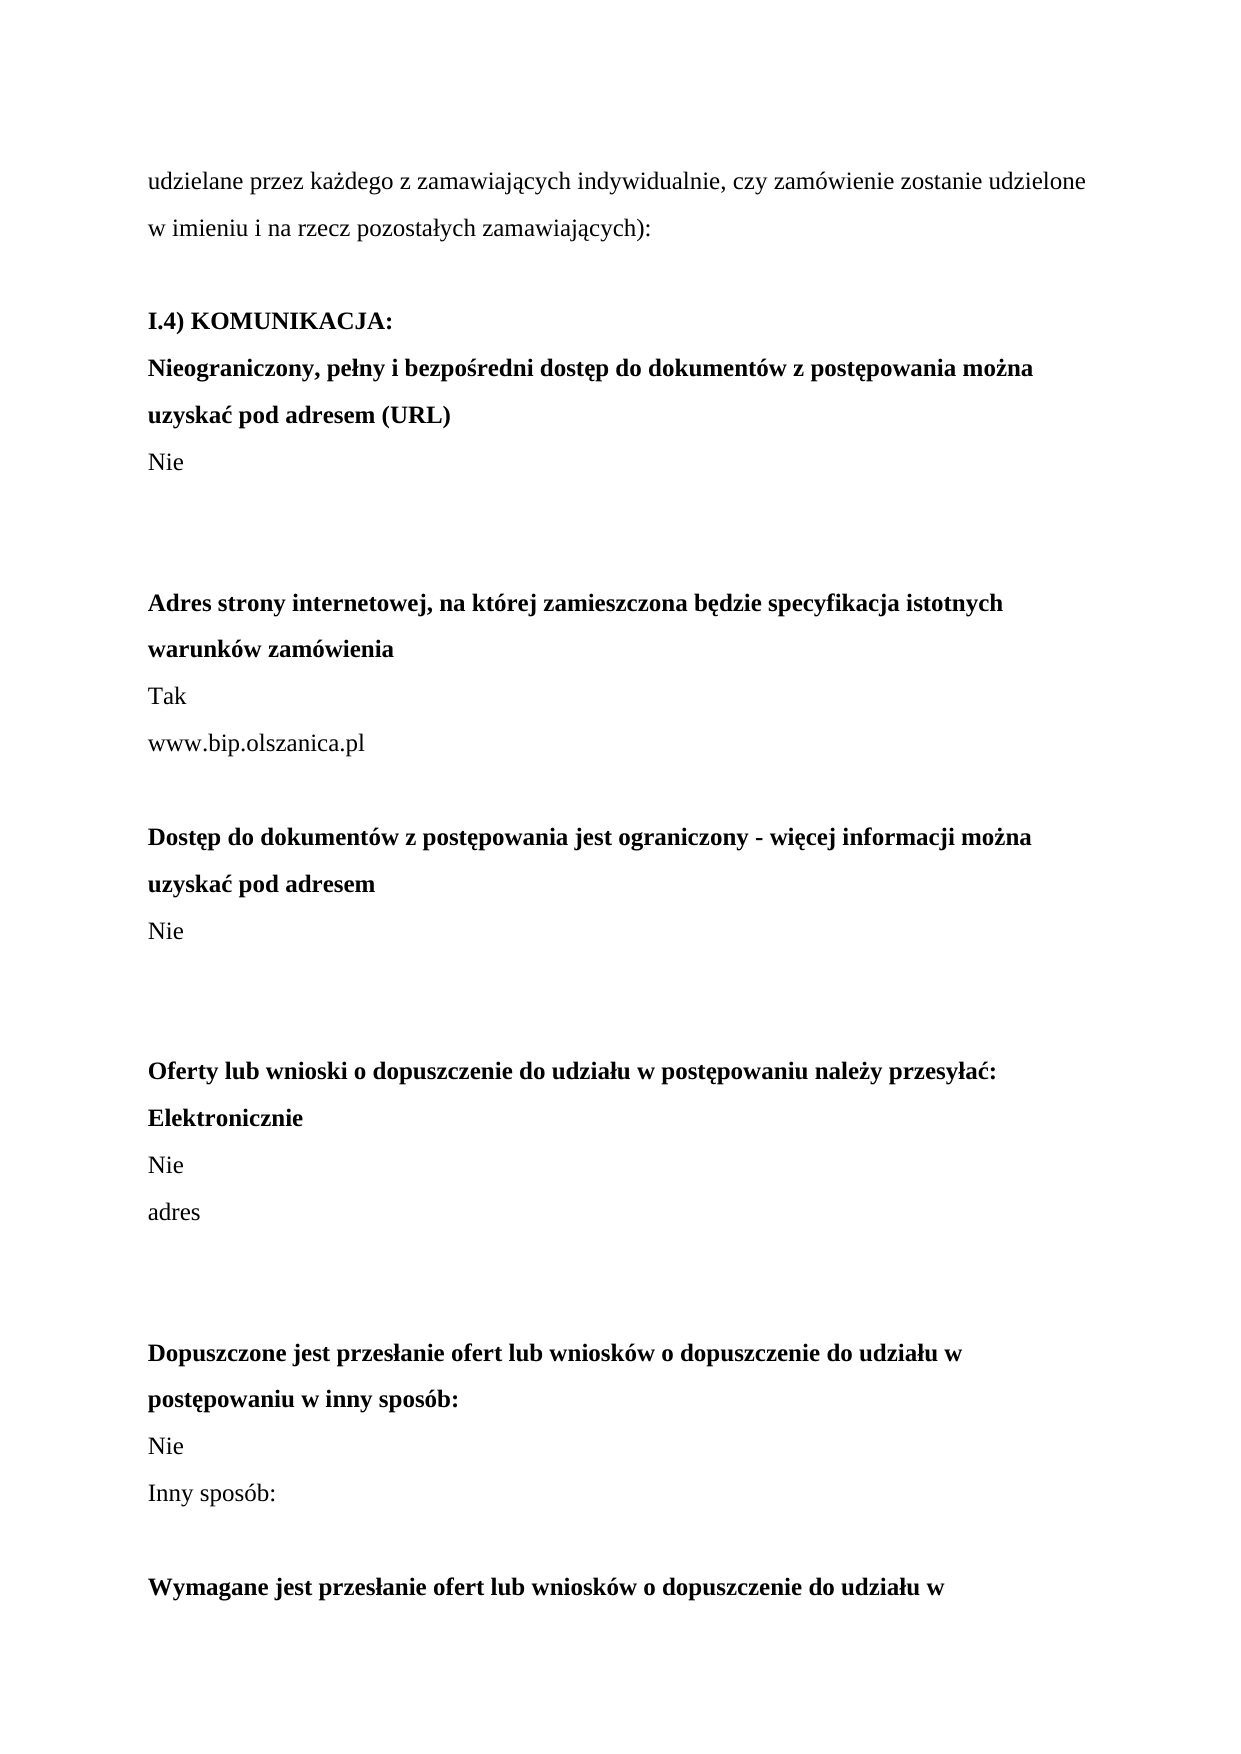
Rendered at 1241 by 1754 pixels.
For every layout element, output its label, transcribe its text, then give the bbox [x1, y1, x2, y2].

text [148, 1319, 1093, 1601]
text Tak www.bip.olszanica.pl [148, 663, 1093, 757]
text Nie adres [148, 1132, 1093, 1273]
text Nie [148, 898, 1093, 991]
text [148, 148, 1093, 288]
text Oferty lub wnioski o dopuszczenie do udziału w postępowaniu należy przesyłać: Elektronicznie [148, 991, 1093, 1132]
text Adres strony internetowej, na której zamieszczona będzie specyfikacja istotnych warunków zamówienia [148, 523, 1093, 663]
text Dostęp do dokumentów z postępowania jest ograniczony - więcej informacji można uzyskać pod adresem [148, 757, 1093, 898]
text I.4) KOMUNIKACJA: Nieograniczony, pełny i bezpośredni dostęp do dokumentów z postępowania można uzyskać pod adresem (URL) [148, 288, 1093, 429]
text Nie [148, 429, 1093, 523]
